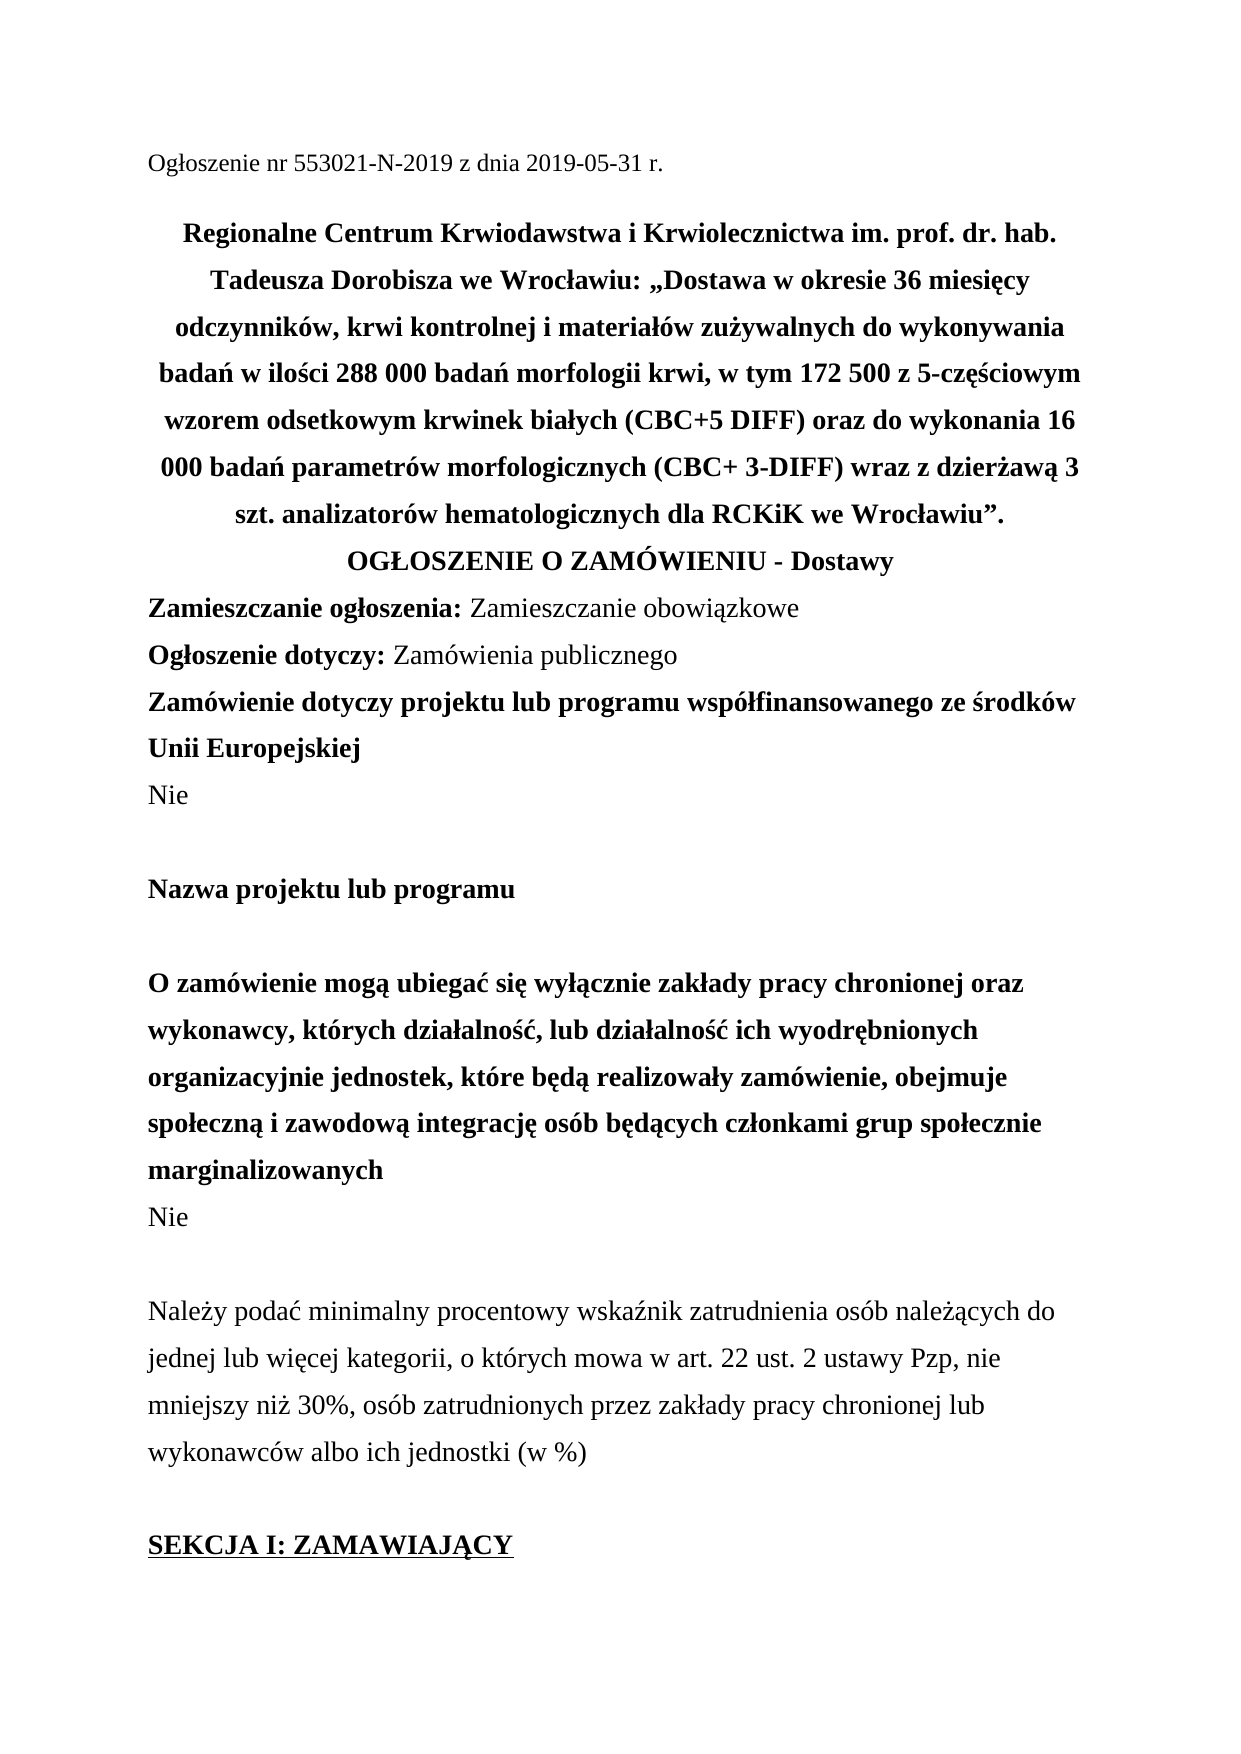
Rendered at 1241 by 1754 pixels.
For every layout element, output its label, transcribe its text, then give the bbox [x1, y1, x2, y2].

text Zamówienie dotyczy projektu lub programu współfinansowanego ze środków Unii Europejskiej [148, 670, 1093, 764]
text Ogłoszenie dotyczy: Zamówienia publicznego [148, 623, 1093, 670]
text Nazwa projektu lub programu [148, 811, 1093, 951]
text SEKCJA I: ZAMAWIAJĄCY [148, 1514, 1093, 1561]
text Zamieszczanie ogłoszenia: Zamieszczanie obowiązkowe [148, 576, 1093, 623]
text O zamówienie mogą ubiegać się wyłącznie zakłady pracy chronionej oraz wykonawcy, których działalność, lub działalność ich wyodrębnionych organizacyjnie jednostek, które będą realizowały zamówienie, obejmuje społeczną i zawodową integrację osób będących członkami grup społecznie marginalizowanych [148, 951, 1093, 1186]
text Regionalne Centrum Krwiodawstwa i Krwiolecznictwa im. prof. dr. hab. Tadeusza Dorobisza we Wrocławiu: „Dostawa w okresie 36 miesięcy odczynników, krwi kontrolnej i materiałów zużywalnych do wykonywania badań w ilości 288 000 badań morfologii krwi, w tym 172 500 z 5-częściowym wzorem odsetkowym krwinek białych (CBC+5 DIFF) oraz do wykonania 16 000 badań parametrów morfologicznych (CBC+ 3-DIFF) wraz z dzierżawą 3 szt. analizatorów hematologicznych dla RCKiK we Wrocławiu”. OGŁOSZENIE O ZAMÓWIENIU - Dostawy [148, 201, 1093, 576]
text Nie [148, 1186, 1093, 1233]
text Nie [148, 764, 1093, 811]
text Należy podać minimalny procentowy wskaźnik zatrudnienia osób należących do jednej lub więcej kategorii, o których mowa w art. 22 ust. 2 ustawy Pzp, nie mniejszy niż 30%, osób zatrudnionych przez zakłady pracy chronionej lub wykonawców albo ich jednostki (w %) [148, 1233, 1093, 1514]
text Ogłoszenie nr 553021-N-2019 z dnia 2019-05-31 r. [148, 148, 1093, 176]
